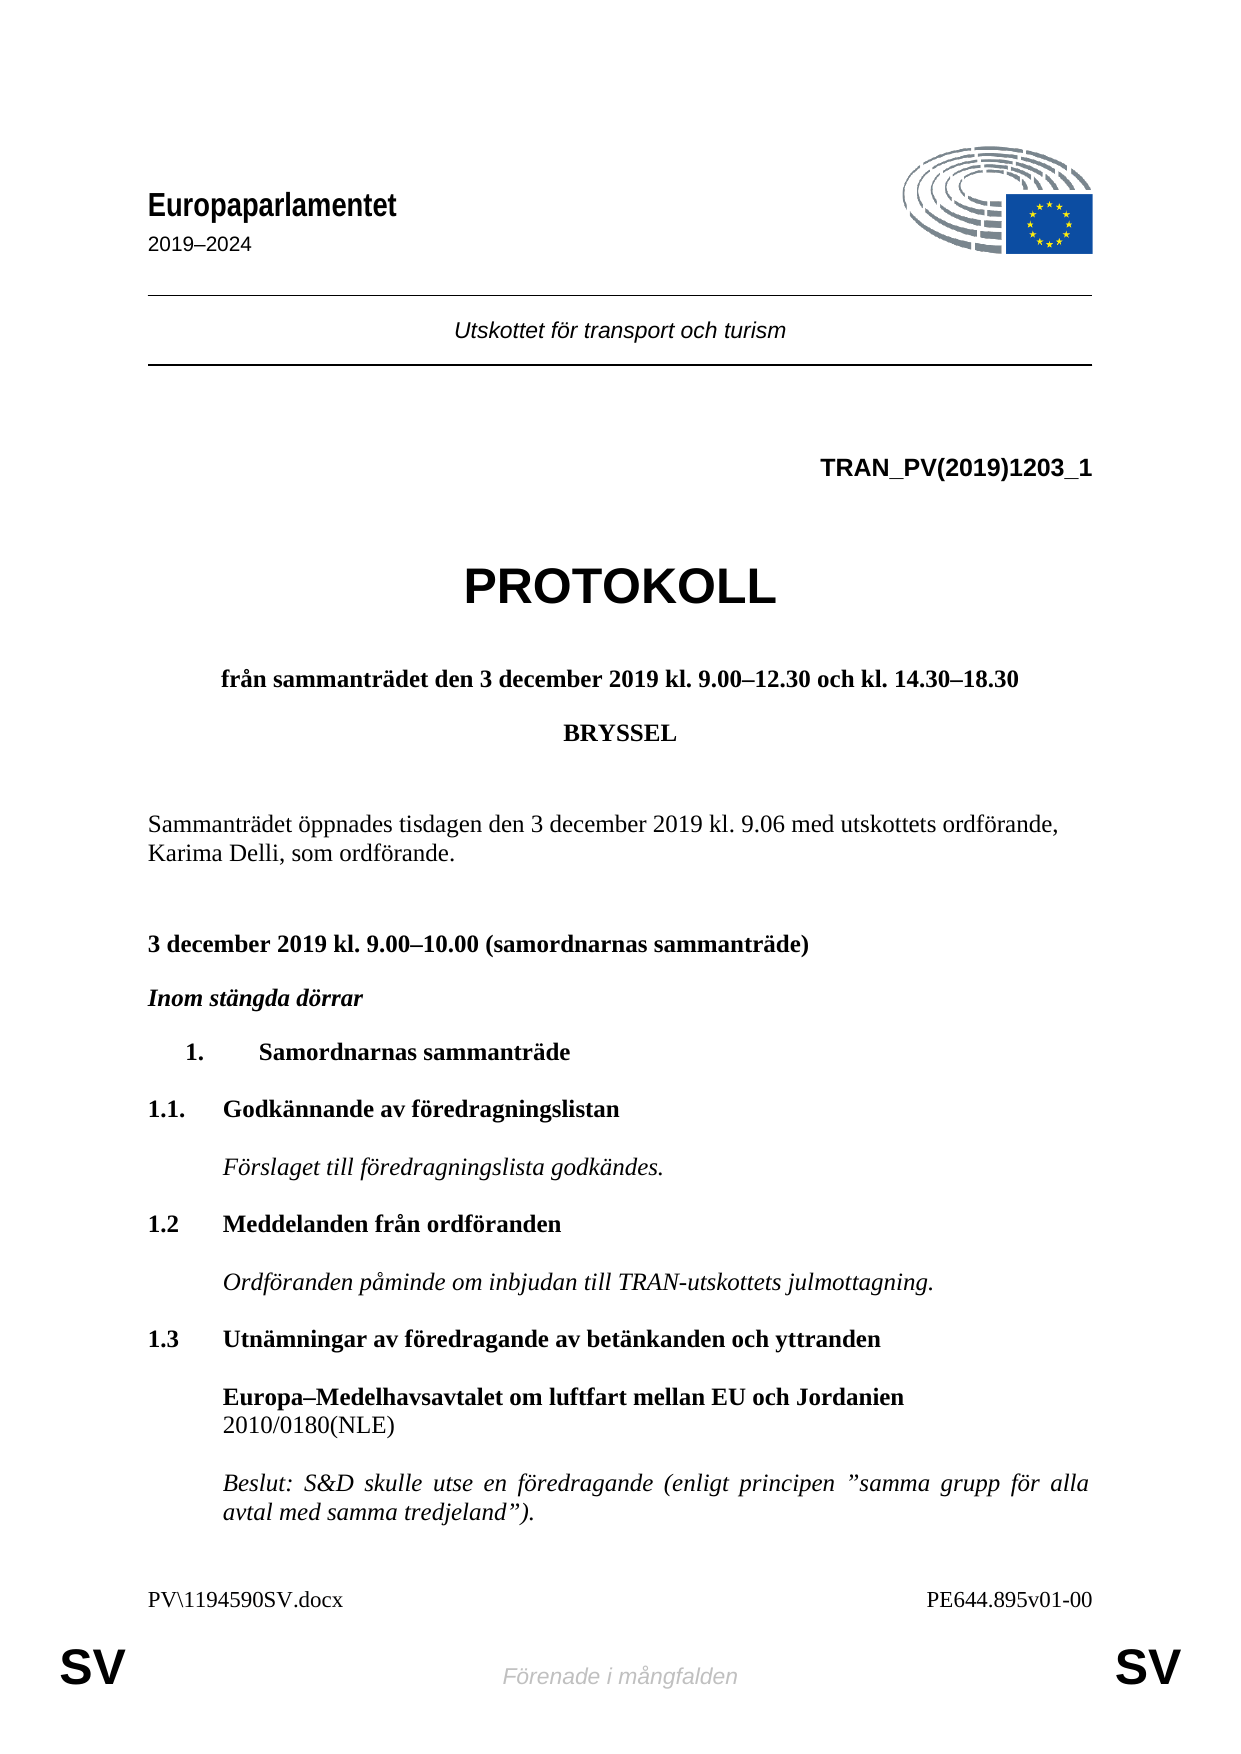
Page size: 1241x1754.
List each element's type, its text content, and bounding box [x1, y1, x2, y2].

text 3 december 2019 kl. 9.00–10.00 (samordnarnas sammanträde) [148, 929, 1092, 958]
text 1.1. Godkännande av föredragningslistan [148, 1094, 1092, 1123]
subtitle BRYSSEL [148, 718, 1092, 747]
subtitle TRAN_PV(2019)1203_1 [148, 453, 1092, 482]
text Inom stängda dörrar [148, 983, 1092, 1012]
text 1.2 Meddelanden från ordföranden [148, 1209, 1092, 1238]
table_header [856, 147, 1093, 294]
subtitle PROTOKOLL [148, 557, 1092, 614]
text Förslaget till föredragningslista godkändes. [223, 1152, 1092, 1181]
text 2010/0180(NLE) [148, 1411, 1092, 1439]
text 1.3 Utnämningar av föredragande av betänkanden och yttranden [148, 1324, 1092, 1353]
text Ordföranden påminde om inbjudan till TRAN-utskottets julmottagning. [223, 1267, 1092, 1296]
picture [902, 146, 1093, 254]
subtitle från sammanträdet den 3 december 2019 kl. 9.00–12.30 och kl. 14.30–18.30 [148, 664, 1092, 693]
table_header Europaparlamentet 2019–2024 [148, 147, 856, 294]
text Beslut: S&D skulle utse en föredragande (enligt principen ”samma grupp för alla avtal med samma tredjeland”). [223, 1468, 1092, 1526]
text <Commission>{TRAN}Utskottet för transport och turism</Commission> [148, 317, 1092, 343]
text 1. Samordnarnas sammanträde [185, 1037, 1092, 1066]
text Sammanträdet öppnades tisdagen den 3 december 2019 kl. 9.06 med utskottets ordförande, Karima Delli, som ordförande. [148, 809, 1092, 867]
text Europa–Medelhavsavtalet om luftfart mellan EU och Jordanien [223, 1382, 1092, 1411]
